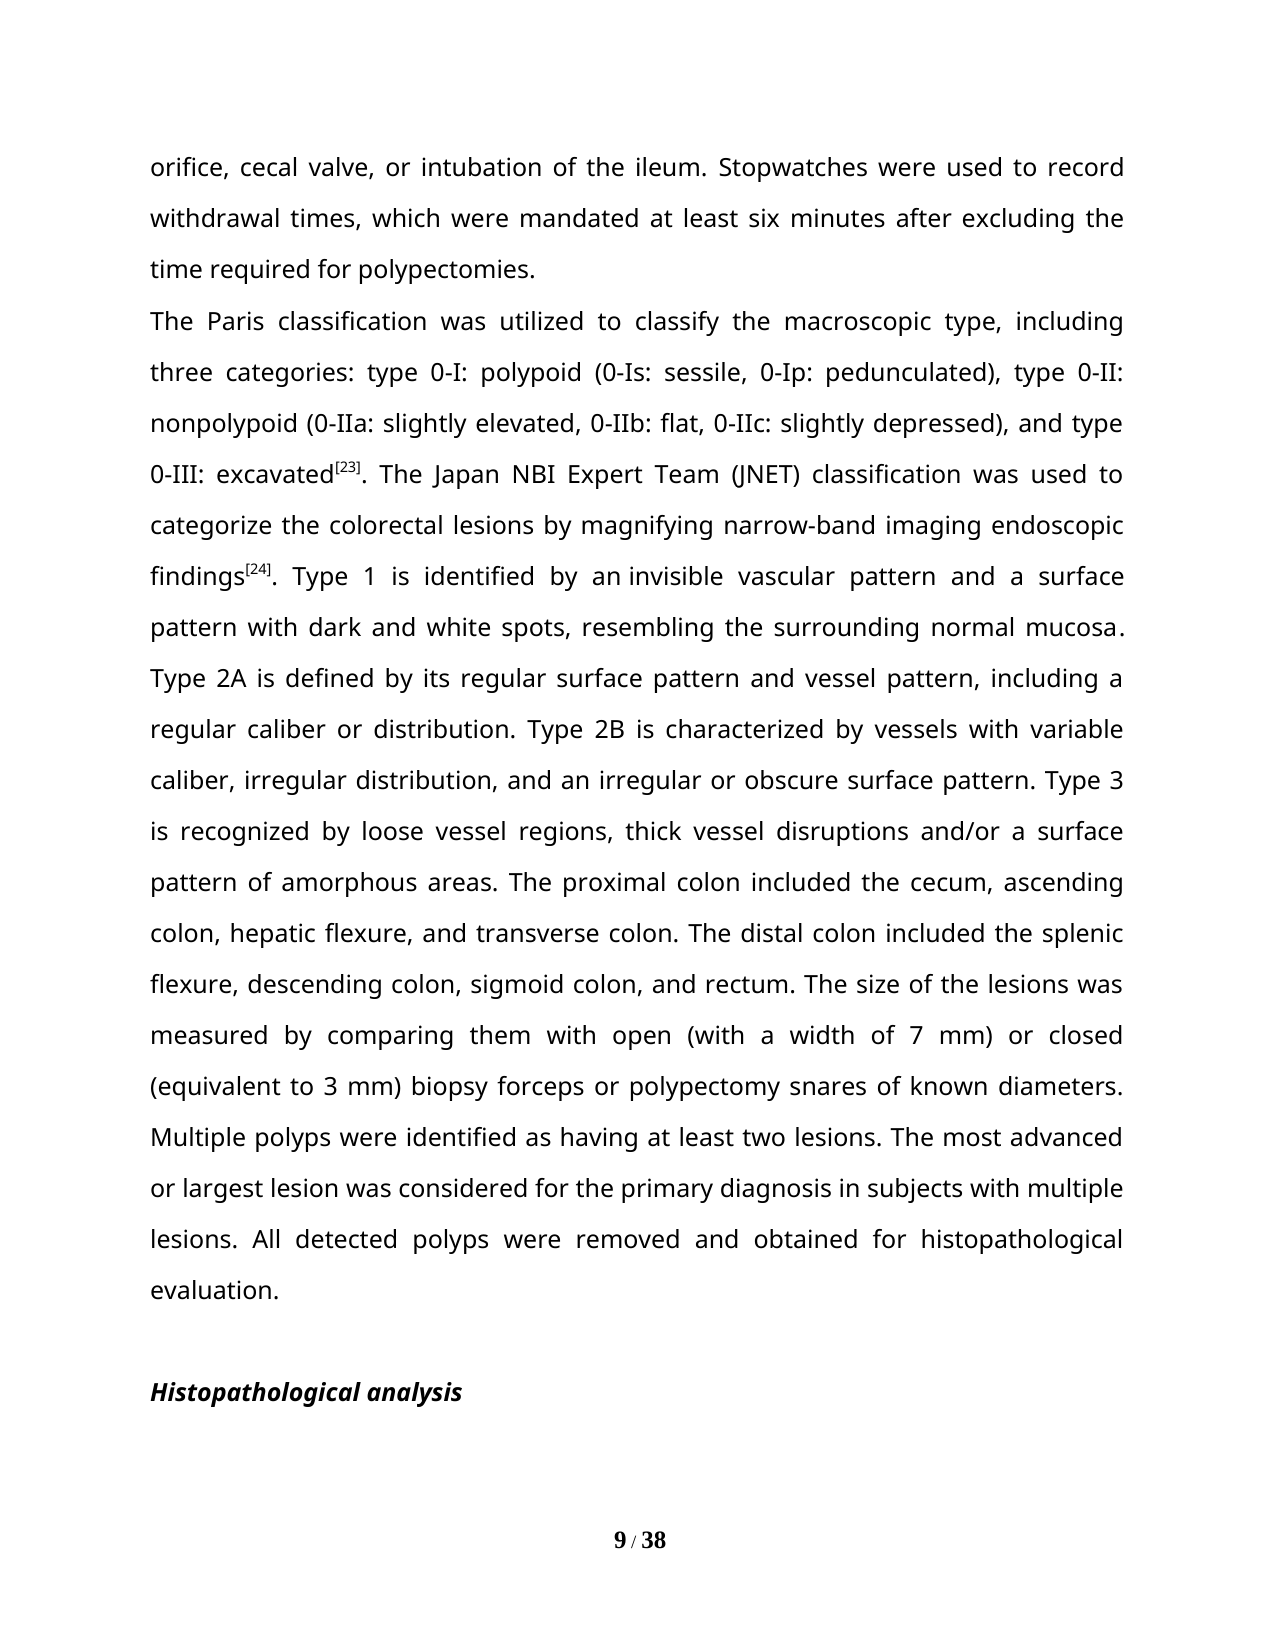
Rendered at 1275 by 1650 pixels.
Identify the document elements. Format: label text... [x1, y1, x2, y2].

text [150, 150, 1125, 286]
text The Paris classification was utilized to classify the macroscopic type, including three categories: type 0-I: polypoid (0-Is: sessile, 0-Ip: pedunculated), type 0-II: nonpolypoid (0-IIa: slightly elevated, 0-IIb: flat, 0-IIc: slightly depressed), and type 0-III: excavated[23]. The Japan NBI Expert Team (JNET) classification was used to categorize the colorectal lesions by magnifying narrow-band imaging endoscopic findings[24]. Type 1 is identified by an invisible vascular pattern and a surface pattern with dark and white spots, resembling the surrounding normal mucosa. Type 2A is defined by its regular surface pattern and vessel pattern, including a regular caliber or distribution. Type 2B is characterized by vessels with variable caliber, irregular distribution, and an irregular or obscure surface pattern. Type 3 is recognized by loose vessel regions, thick vessel disruptions and/or a surface pattern of amorphous areas. The proximal colon included the cecum, ascending colon, hepatic flexure, and transverse colon. The distal colon included the splenic flexure, descending colon, sigmoid colon, and rectum. The size of the lesions was measured by comparing them with open (with a width of 7 mm) or closed (equivalent to 3 mm) biopsy forceps or polypectomy snares of known diameters. Multiple polyps were identified as having at least two lesions. The most advanced or largest lesion was considered for the primary diagnosis in subjects with multiple lesions. All detected polyps were removed and obtained for histopathological evaluation. [150, 303, 1125, 1307]
text Histopathological analysis [150, 1375, 1125, 1409]
